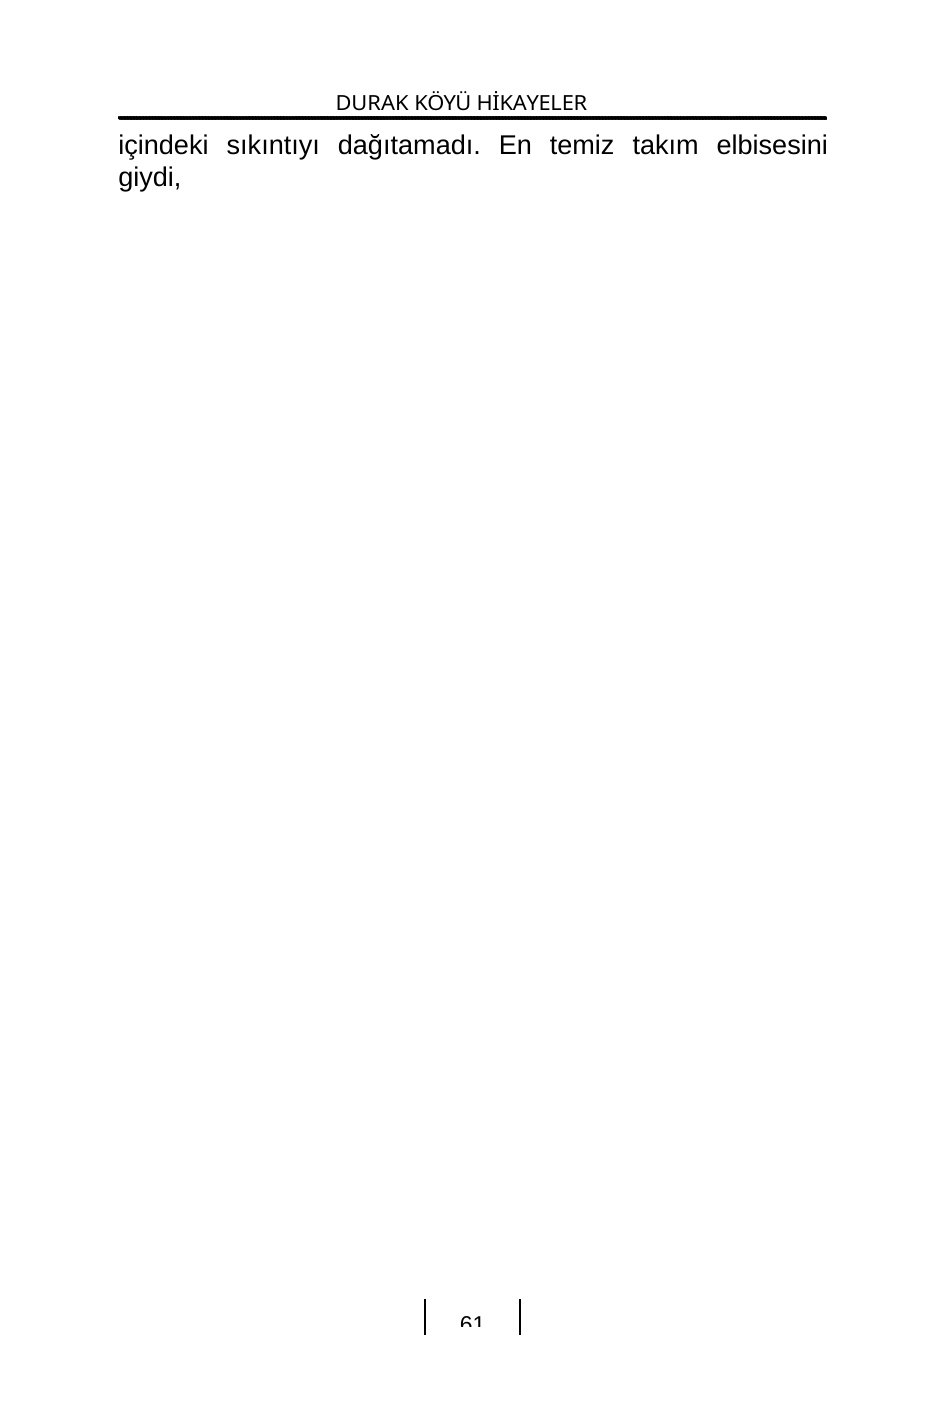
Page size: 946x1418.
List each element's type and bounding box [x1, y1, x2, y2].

text [118, 129, 828, 193]
